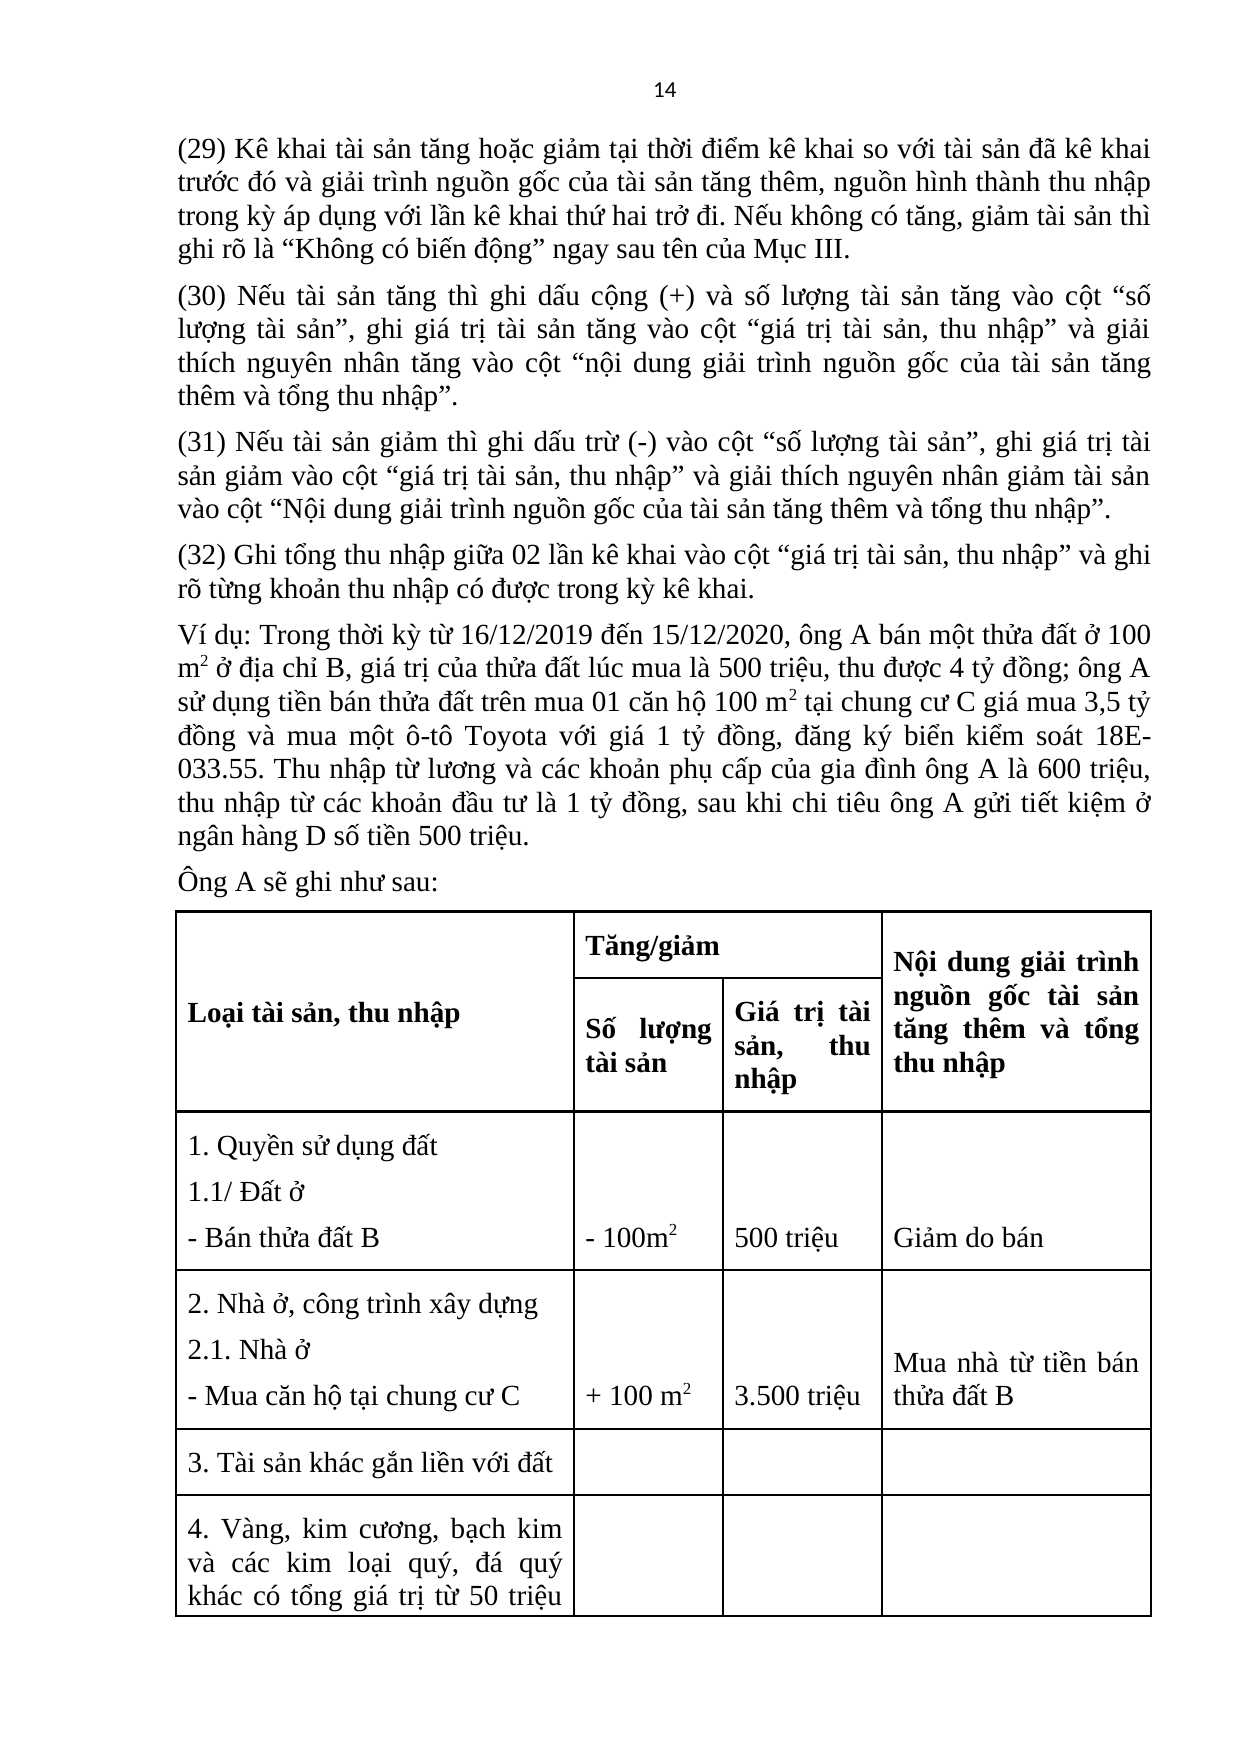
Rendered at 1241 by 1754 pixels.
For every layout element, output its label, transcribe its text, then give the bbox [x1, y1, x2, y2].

text (29) Kê khai tài sản tăng hoặc giảm tại thời điểm kê khai so với tài sản đã kê khai trước đó và giải trình nguồn gốc của tài sản tăng thêm, nguồn hình thành thu nhập trong kỳ áp dụng với lần kê khai thứ hai trở đi. Nếu không có tăng, giảm tài sản thì ghi rõ là “Không có biến động” ngay sau tên của Mục III. [177, 131, 1152, 265]
table_header Nội dung giải trình nguồn gốc tài sản tăng thêm và tổng thu nhập [883, 913, 1150, 1110]
table_cell 500 triệu [724, 1113, 881, 1269]
text (30) Nếu tài sản tăng thì ghi dấu cộng (+) và số lượng tài sản tăng vào cột “số lượng tài sản”, ghi giá trị tài sản tăng vào cột “giá trị tài sản, thu nhập” và giải thích nguyên nhân tăng vào cột “nội dung giải trình nguồn gốc của tài sản tăng thêm và tổng thu nhập”. [177, 278, 1152, 412]
table_cell + 100 m2 [575, 1271, 722, 1427]
table_cell [724, 1496, 881, 1615]
table_cell - 100m2 [575, 1113, 722, 1269]
table_cell Giảm do bán [883, 1113, 1150, 1269]
table_header Loại tài sản, thu nhập [177, 913, 573, 1110]
table_cell [883, 1496, 1150, 1615]
table_cell [575, 1430, 722, 1494]
table_cell 2. Nhà ở, công trình xây dựng 2.1. Nhà ở - Mua căn hộ tại chung cư C [177, 1271, 573, 1427]
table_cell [177, 1496, 573, 1615]
table_cell Số lượng tài sản [575, 979, 722, 1110]
text Ví dụ: Trong thời kỳ từ 16/12/2019 đến 15/12/2020, ông A bán một thửa đất ở 100 m2 ở địa chỉ B, giá trị của thửa đất lúc mua là 500 triệu, thu được 4 tỷ đồng; ông A sử dụng tiền bán thửa đất trên mua 01 căn hộ 100 m2 tại chung cư C giá mua 3,5 tỷ đồng và mua một ô-tô Toyota với giá 1 tỷ đồng, đăng ký biển kiểm soát 18E-033.55. Thu nhập từ lương và các khoản phụ cấp của gia đình ông A là 600 triệu, thu nhập từ các khoản đầu tư là 1 tỷ đồng, sau khi chi tiêu ông A gửi tiết kiệm ở ngân hàng D số tiền 500 triệu. [177, 617, 1152, 852]
table_cell [883, 1430, 1150, 1494]
text Ông A sẽ ghi như sau: [177, 864, 1152, 898]
text (31) Nếu tài sản giảm thì ghi dấu trừ (-) vào cột “số lượng tài sản”, ghi giá trị tài sản giảm vào cột “giá trị tài sản, thu nhập” và giải thích nguyên nhân giảm tài sản vào cột “Nội dung giải trình nguồn gốc của tài sản tăng thêm và tổng thu nhập”. [177, 424, 1152, 525]
table_cell [575, 1496, 722, 1615]
table_cell Giá trị tài sản, thu nhập [724, 979, 881, 1110]
table_cell 3. Tài sản khác gắn liền với đất [177, 1430, 573, 1494]
table_cell [724, 1430, 881, 1494]
table_header Tăng/giảm [575, 913, 881, 977]
table_cell Mua nhà từ tiền bán thửa đất B [883, 1271, 1150, 1427]
table_cell 3.500 triệu [724, 1271, 881, 1427]
text (32) Ghi tổng thu nhập giữa 02 lần kê khai vào cột “giá trị tài sản, thu nhập” và ghi rõ từng khoản thu nhập có được trong kỳ kê khai. [177, 537, 1152, 604]
table_cell 1. Quyền sử dụng đất 1.1/ Đất ở - Bán thửa đất B [177, 1113, 573, 1269]
